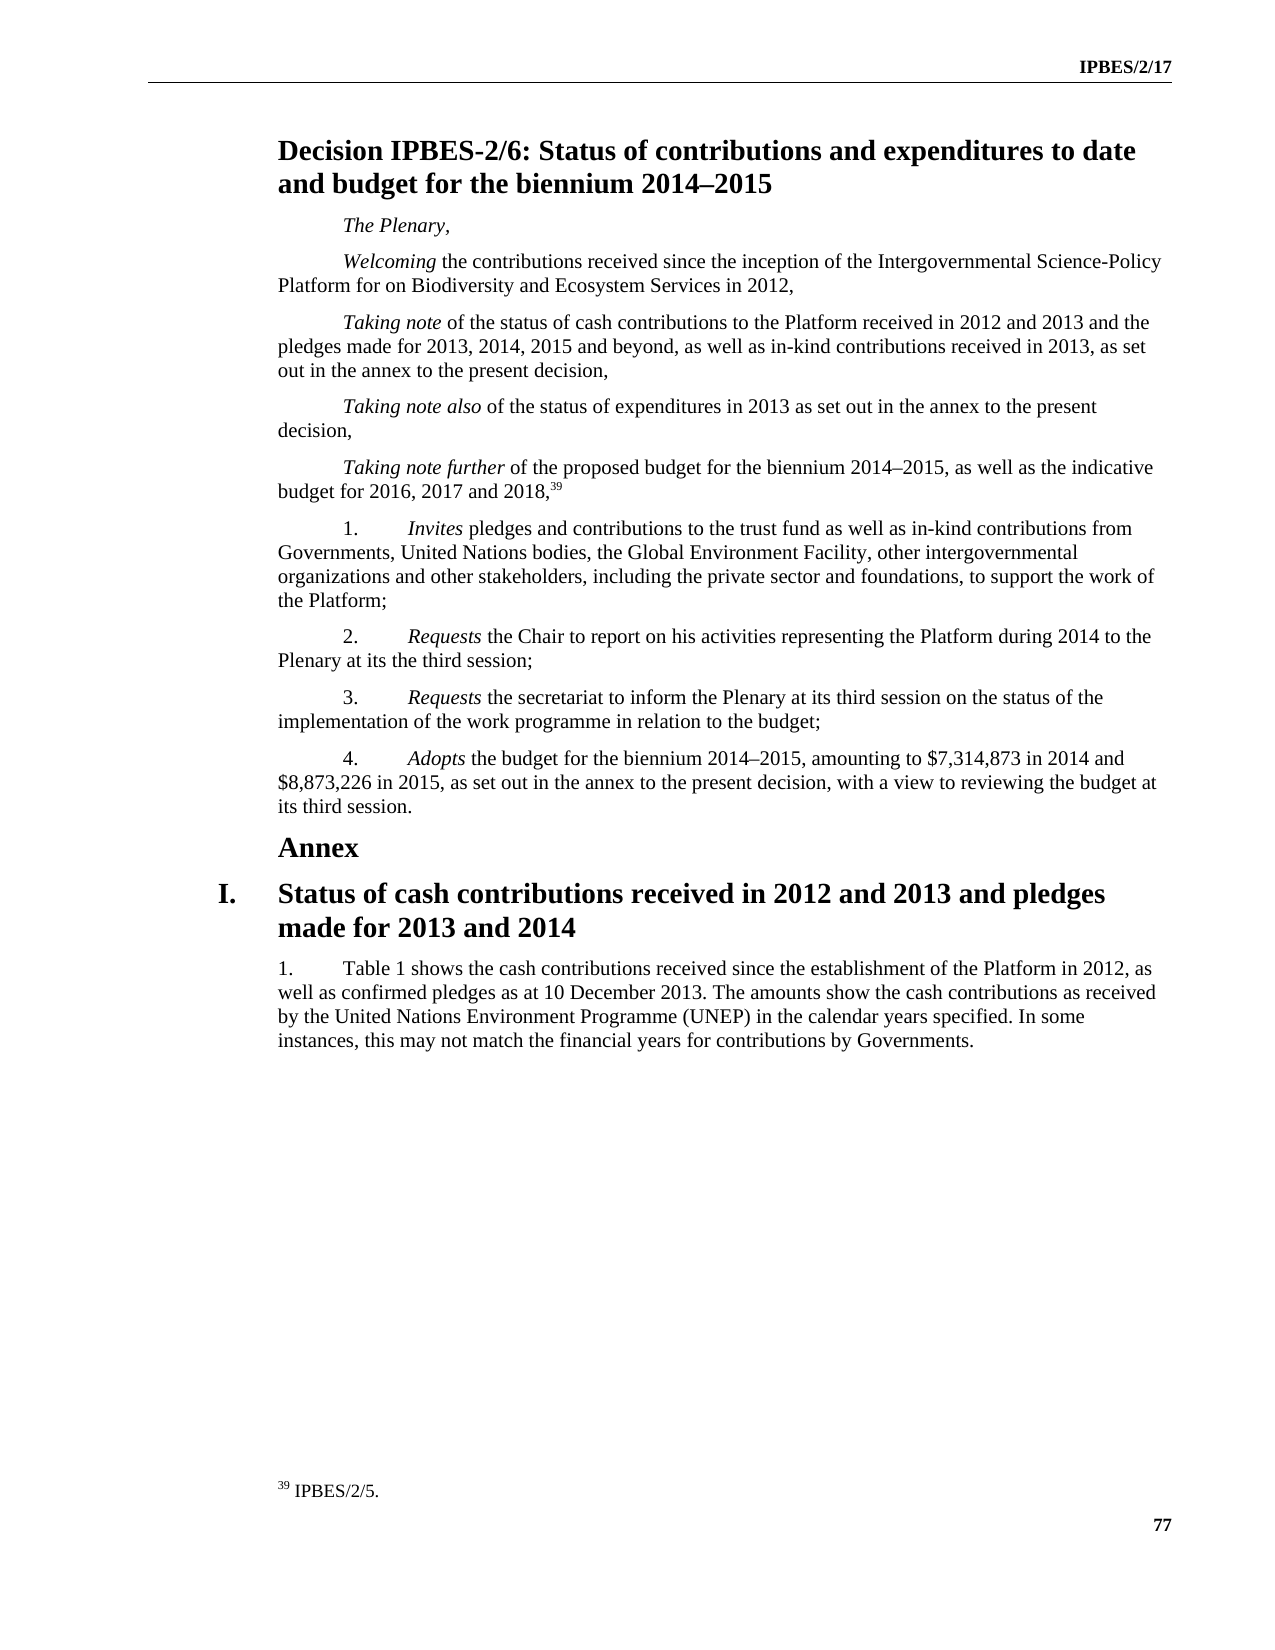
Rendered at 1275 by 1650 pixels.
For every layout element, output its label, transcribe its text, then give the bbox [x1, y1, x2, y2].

text 4. Adopts the budget for the biennium 2014–2015, amounting to $7,314,873 in 2014 and $8,873,226 in 2015, as set out in the annex to the present decision, with a view to reviewing the budget at its third session. [278, 746, 1172, 818]
text 3. Requests the secretariat to inform the Plenary at its third session on the status of the implementation of the work programme in relation to the budget; [278, 685, 1172, 733]
title Decision IPBES-2/6: Status of contributions and expenditures to date and budget for the biennium 2014–2015 [278, 133, 1172, 200]
text Taking note further of the proposed budget for the biennium 2014–2015, as well as the indicative budget for 2016, 2017 and 2018, [278, 455, 1172, 503]
text Annex [148, 830, 1172, 864]
text 1. Invites pledges and contributions to the trust fund as well as in-kind contributions from Governments, United Nations bodies, the Global Environment Facility, other intergovernmental organizations and other stakeholders, including the private sector and foundations, to support the work of the Platform; [278, 516, 1172, 612]
text 2. Requests the Chair to report on his activities representing the Platform during 2014 to the Plenary at its the third session; [278, 624, 1172, 672]
text 1. Table 1 shows the cash contributions received since the establishment of the Platform in 2012, as well as confirmed pledges as at 10 December 2013. The amounts show the cash contributions as received by the United Nations Environment Programme (UNEP) in the calendar years specified. In some instances, this may not match the financial years for contributions by Governments. [278, 956, 1172, 1052]
text Welcoming the contributions received since the inception of the Intergovernmental Science-Policy Platform for on Biodiversity and Ecosystem Services in 2012, [278, 249, 1172, 297]
text The Plenary, [278, 212, 1172, 237]
text Taking note also of the status of expenditures in 2013 as set out in the annex to the present decision, [278, 394, 1172, 442]
text Taking note of the status of cash contributions to the Platform received in 2012 and 2013 and the pledges made for 2013, 2014, 2015 and beyond, as well as in-kind contributions received in 2013, as set out in the annex to the present decision, [278, 310, 1172, 382]
text I. Status of cash contributions received in 2012 and 2013 and pledges made for 2013 and 2014 [148, 876, 1142, 943]
